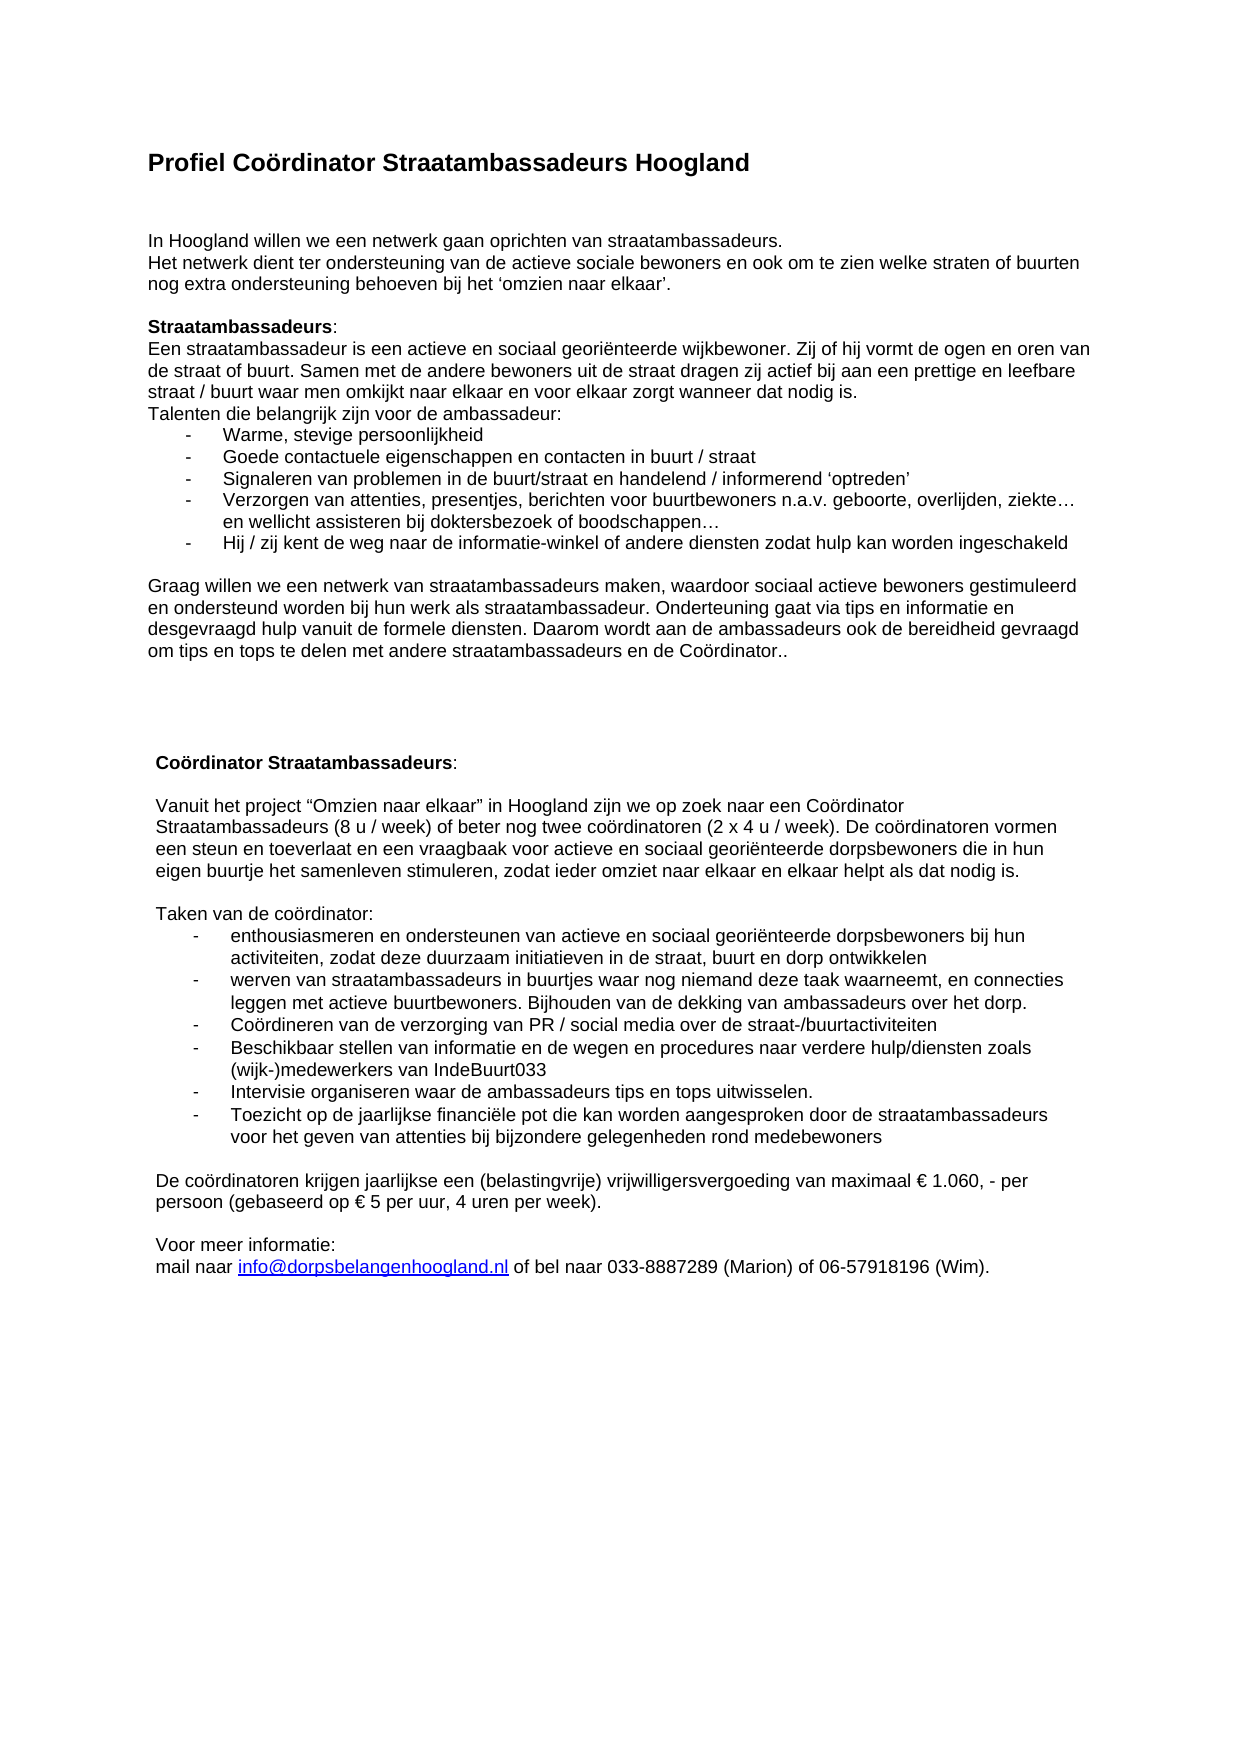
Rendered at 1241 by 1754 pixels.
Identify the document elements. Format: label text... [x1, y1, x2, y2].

table_header Coördinator Straatambassadeurs: Vanuit het project “Omzien naar elkaar” in Hoogland zijn we op zoek naar een Coördinator Straatambassadeurs (8 u / week) of beter nog twee coördinatoren (2 x 4 u / week). De coördinatoren vormen een steun en toeverlaat en een vraagbaak voor actieve en sociaal georiënteerde dorpsbewoners die in hun eigen buurtje het samenleven stimuleren, zodat ieder omziet naar elkaar en elkaar helpt als dat nodig is. Taken van de coördinator: enthousiasmeren en ondersteunen van actieve en sociaal georiënteerde dorpsbewoners bij hun activiteiten, zodat deze duurzaam initiatieven in de straat, buurt en dorp ontwikkelen werven van straatambassadeurs in buurtjes waar nog niemand deze taak waarneemt, en connecties leggen met actieve buurtbewoners. Bijhouden van de dekking van ambassadeurs over het dorp. Coördineren van de verzorging van PR / social media over de straat-/buurtactiviteiten Beschikbaar stellen van informatie en de wegen en procedures naar verdere hulp/diensten zoals (wijk-)medewerkers van IndeBuurt033 Intervisie organiseren waar de ambassadeurs tips en tops uitwisselen. Toezicht op de jaarlijkse financiële pot die kan worden aangesproken door de straatambassadeurs voor het geven van attenties bij bijzondere gelegenheden rond medebewoners De coördinatoren krijgen jaarlijkse een (belastingvrije) vrijwilligersvergoeding van maximaal € 1.060, - per persoon (gebaseerd op € 5 per uur, 4 uren per week). Voor meer informatie: mail naar info@dorpsbelangenhoogland.nl of bel naar 033-8887289 (Marion) of 06-57918196 (Wim). [148, 744, 1083, 1307]
list Signaleren van problemen in de buurt/straat en handelend / informerend ‘optreden’ [185, 467, 1093, 489]
text In Hoogland willen we een netwerk gaan oprichten van straatambassadeurs. Het netwerk dient ter ondersteuning van de actieve sociale bewoners en ook om te zien welke straten of buurten nog extra ondersteuning behoeven bij het ‘omzien naar elkaar’. Straatambassadeurs: Een straatambassadeur is een actieve en sociaal georiënteerde wijkbewoner. Zij of hij vormt de ogen en oren van de straat of buurt. Samen met de andere bewoners uit de straat dragen zij actief bij aan een prettige en leefbare straat / buurt waar men omkijkt naar elkaar en voor elkaar zorgt wanneer dat nodig is. Talenten die belangrijk zijn voor de ambassadeur: [148, 230, 1093, 424]
text Profiel Coördinator Straatambassadeurs Hoogland [148, 148, 1093, 205]
list Warme, stevige persoonlijkheid [185, 424, 1093, 446]
list Verzorgen van attenties, presentjes, berichten voor buurtbewoners n.a.v. geboorte, overlijden, ziekte…en wellicht assisteren bij doktersbezoek of boodschappen… [185, 489, 1093, 532]
list Goede contactuele eigenschappen en contacten in buurt / straat [185, 446, 1093, 467]
text Graag willen we een netwerk van straatambassadeurs maken, waardoor sociaal actieve bewoners gestimuleerd en ondersteund worden bij hun werk als straatambassadeur. Onderteuning gaat via tips en informatie en desgevraagd hulp vanuit de formele diensten. Daarom wordt aan de ambassadeurs ook de bereidheid gevraagd om tips en tops te delen met andere straatambassadeurs en de Coördinator.. [148, 553, 1093, 690]
list Hij / zij kent de weg naar de informatie-winkel of andere diensten zodat hulp kan worden ingeschakeld [185, 532, 1093, 553]
